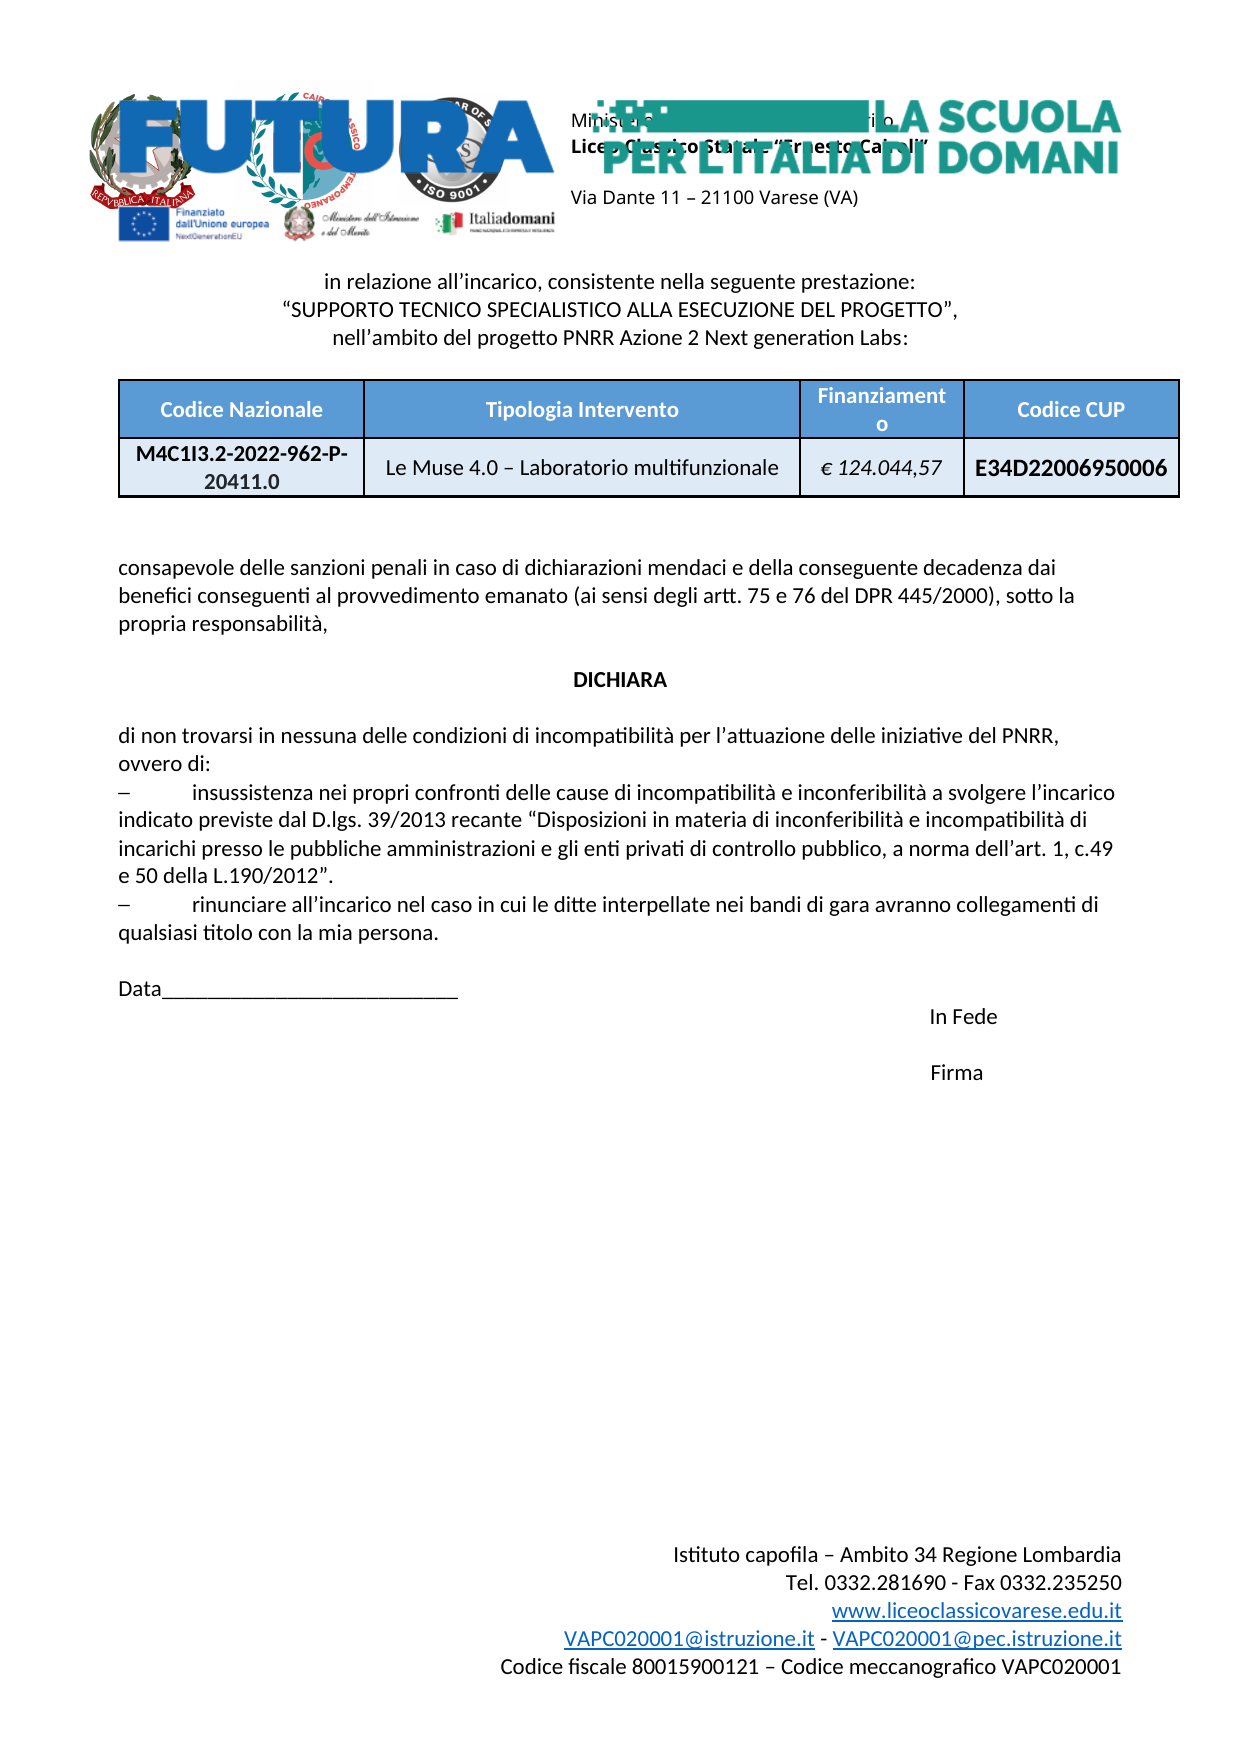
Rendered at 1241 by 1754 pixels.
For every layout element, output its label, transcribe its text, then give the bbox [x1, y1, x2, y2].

table_header Codice Nazionale [120, 381, 363, 437]
text Firma [929, 1058, 1122, 1086]
text “SUPPORTO TECNICO SPECIALISTICO ALLA ESECUZIONE DEL PROGETTO”, [118, 295, 1122, 323]
table_header Finanziamento [801, 381, 963, 437]
table_cell M4C1I3.2-2022-962-P-20411.0 [120, 439, 363, 495]
table_cell E34D22006950006 [965, 439, 1178, 495]
table_header Tipologia Intervento [365, 381, 799, 437]
text consapevole delle sanzioni penali in caso di dichiarazioni mendaci e della conseguente decadenza dai benefici conseguenti al provvedimento emanato (ai sensi degli artt. 75 e 76 del DPR 445/2000), sotto la propria responsabilità, [118, 553, 1122, 637]
table_cell Le Muse 4.0 – Laboratorio multifunzionale [365, 439, 799, 495]
table_cell € 124.044,57 [801, 439, 963, 495]
text DICHIARA [118, 666, 1122, 693]
text ─ rinunciare all’incarico nel caso in cui le ditte interpellate nei bandi di gara avranno collegamenti di qualsiasi titolo con la mia persona. [118, 890, 1122, 946]
text nell’ambito del progetto PNRR Azione 2 Next generation Labs: [118, 323, 1122, 351]
text di non trovarsi in nessuna delle condizioni di incompatibilità per l’attuazione delle iniziative del PNRR, ovvero di: [118, 722, 1122, 778]
picture [89, 81, 1123, 242]
text In Fede [856, 1002, 1122, 1058]
text Data__________________________ [118, 974, 1122, 1002]
text ─ insussistenza nei propri confronti delle cause di incompatibilità e inconferibilità a svolgere l’incarico indicato previste dal D.lgs. 39/2013 recante “Disposizioni in materia di inconferibilità e incompatibilità di incarichi presso le pubbliche amministrazioni e gli enti privati di controllo pubblico, a norma dell’art. 1, c.49 e 50 della L.190/2012”. [118, 778, 1122, 890]
text in relazione all’incarico, consistente nella seguente prestazione: [118, 267, 1122, 295]
table_header Codice CUP [965, 381, 1178, 437]
